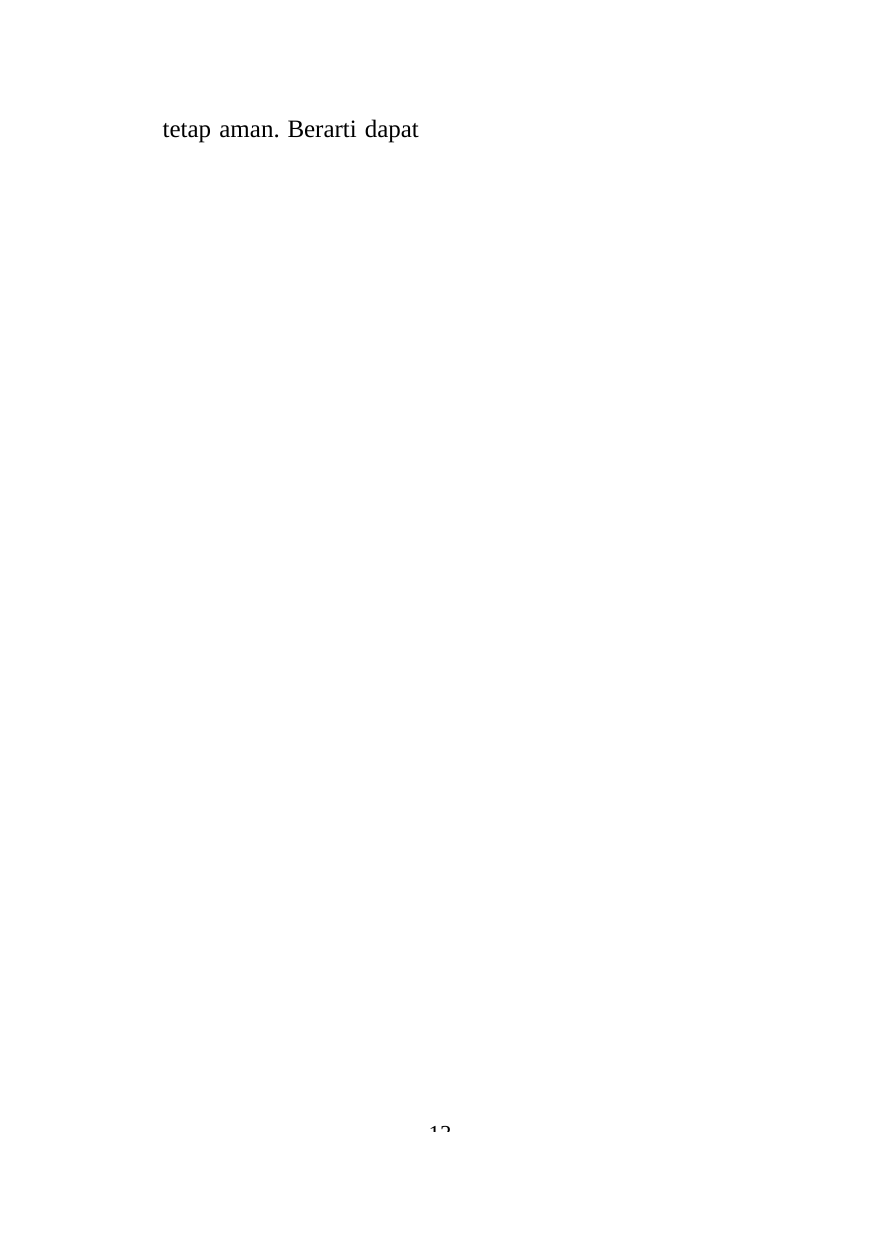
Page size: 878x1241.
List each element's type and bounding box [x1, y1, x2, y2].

text [162, 114, 759, 143]
